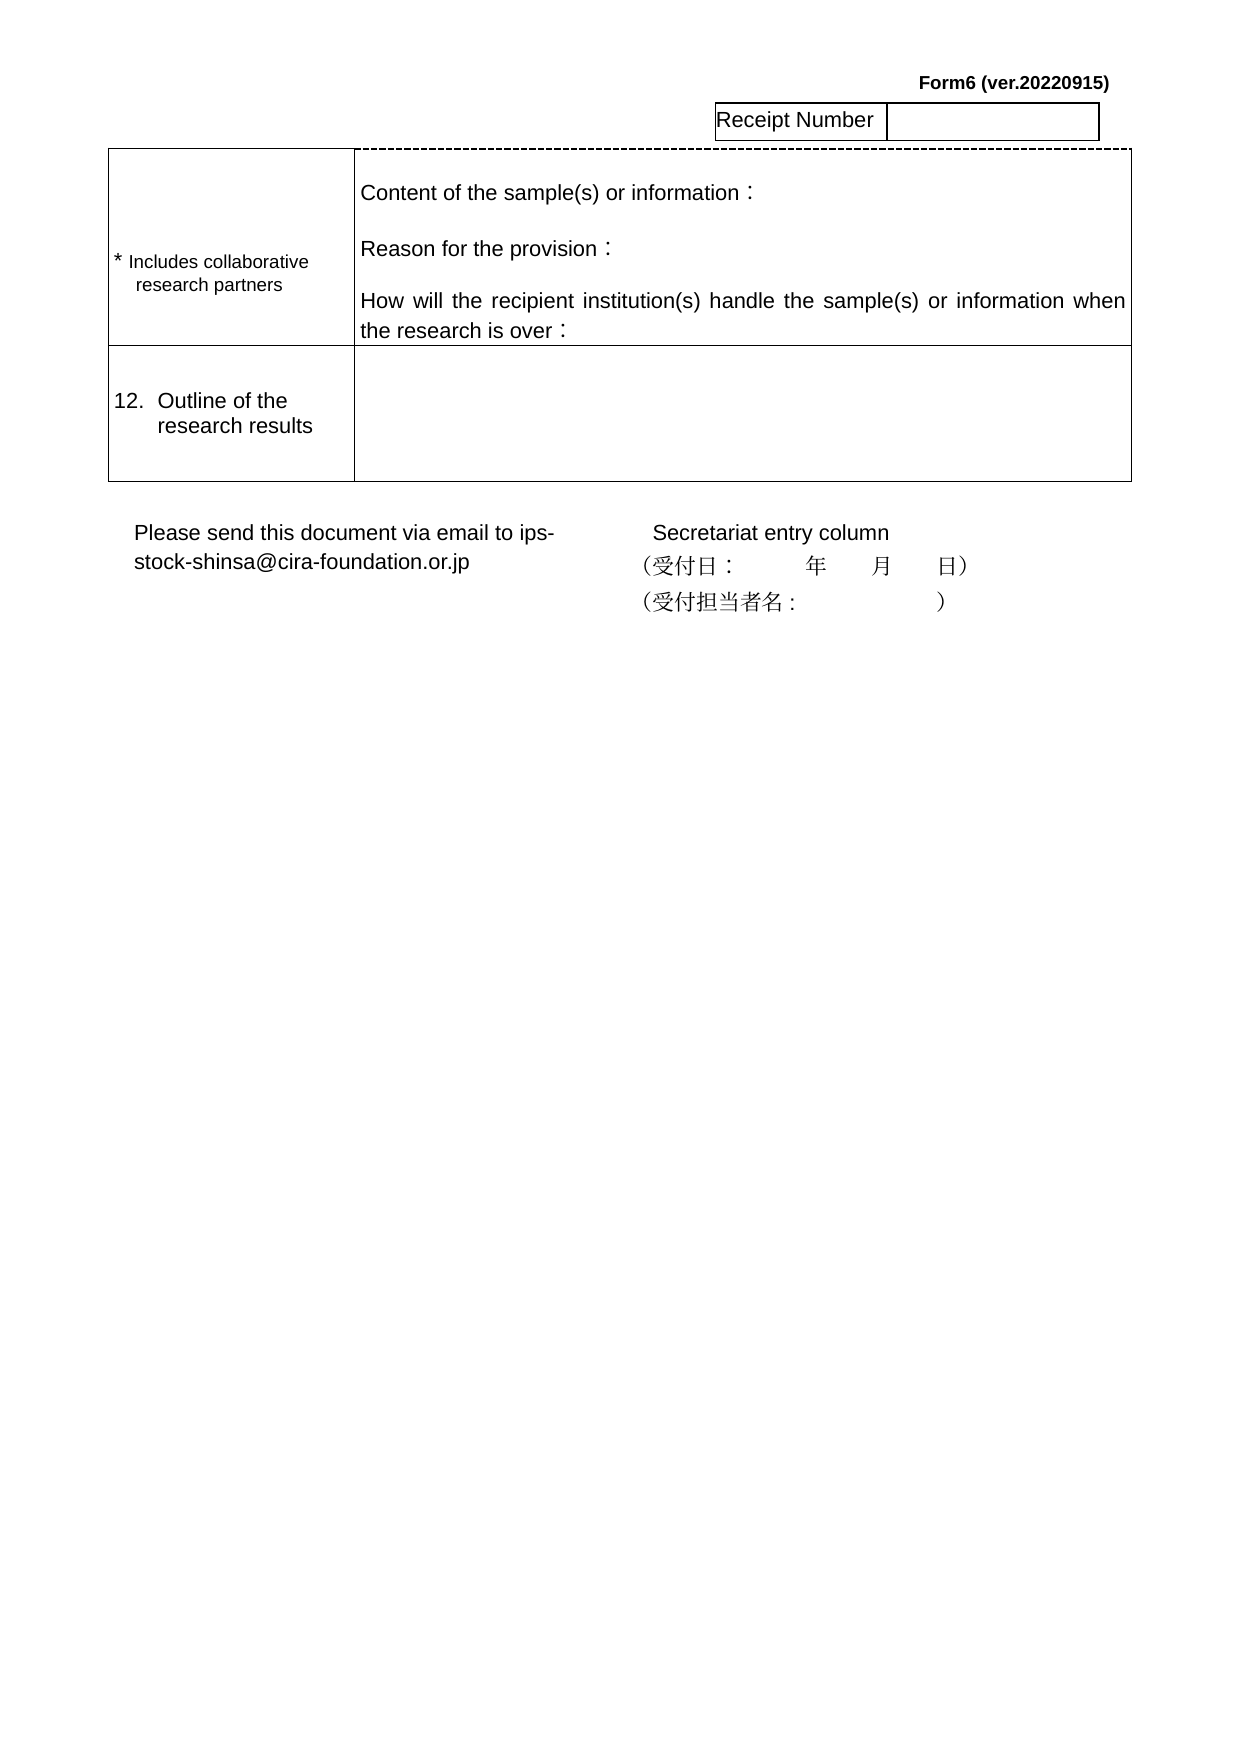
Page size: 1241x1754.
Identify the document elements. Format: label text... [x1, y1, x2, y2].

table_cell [355, 148, 1131, 345]
table_cell [355, 346, 1131, 481]
table_header Please send this document via email to ips-stock-shinsa@cira-foundation.or.jp [124, 520, 620, 621]
table_header Secretariat entry column （受付日： 年 月 日） （受付担当者名 : ） [620, 520, 1122, 621]
table_cell Outline of the research results [109, 346, 354, 481]
